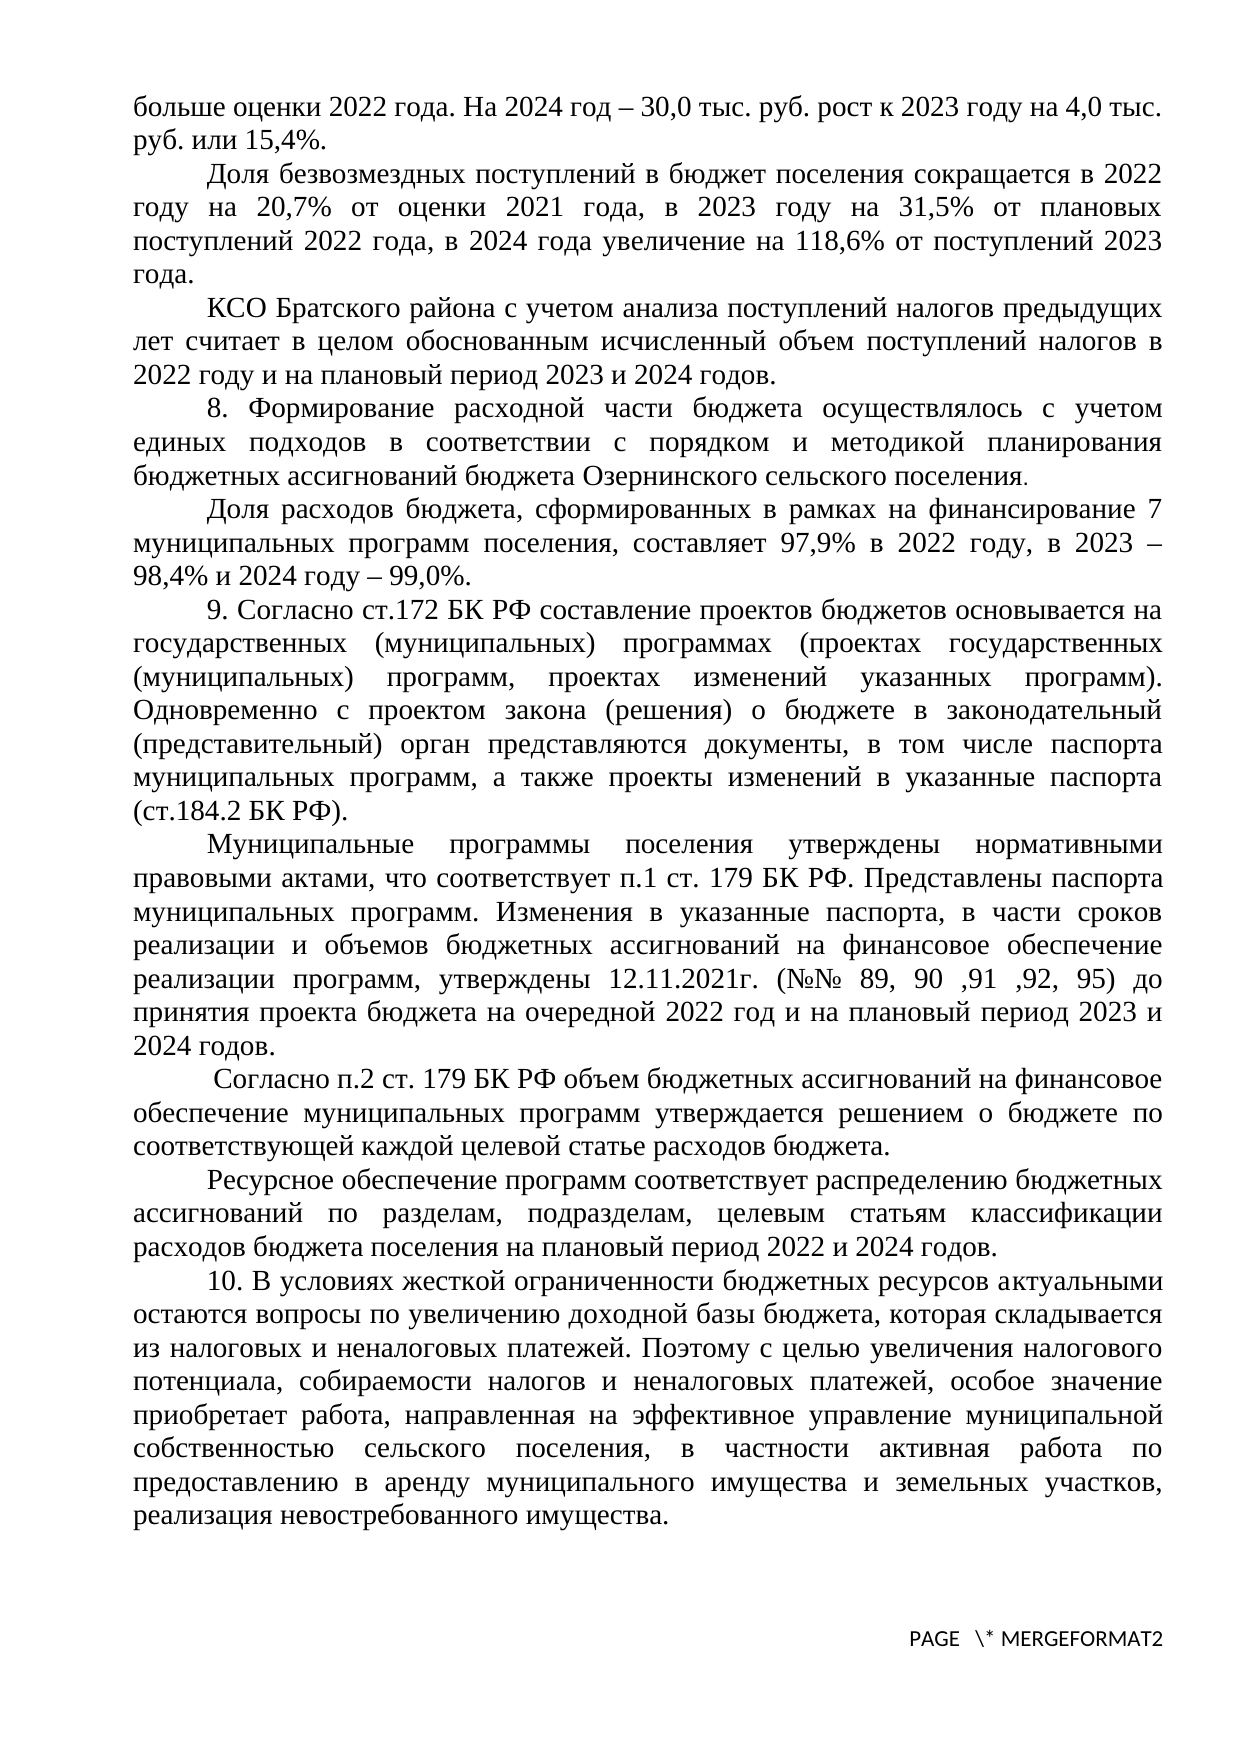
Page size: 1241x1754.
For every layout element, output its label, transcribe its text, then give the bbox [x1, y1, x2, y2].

text Ресурсное обеспечение программ соответствует распределению бюджетных ассигнований по разделам, подразделам, целевым статьям классификации расходов бюджета поселения на плановый период 2022 и 2024 годов. [133, 1162, 1163, 1263]
text 10. В условиях жесткой ограниченности бюджетных ресурсов актуальными остаются вопросы по увеличению доходной базы бюджета, которая складывается из налоговых и неналоговых платежей. Поэтому с целью увеличения налогового потенциала, собираемости налогов и неналоговых платежей, особое значение приобретает работа, направленная на эффективное управление муниципальной собственностью сельского поселения, в частности активная работа по предоставлению в аренду муниципального имущества и земельных участков, реализация невостребованного имущества. [133, 1263, 1163, 1531]
text Муниципальные программы поселения утверждены нормативными правовыми актами, что соответствует п.1 ст. 179 БК РФ. Представлены паспорта муниципальных программ. Изменения в указанные паспорта, в части сроков реализации и объемов бюджетных ассигнований на финансовое обеспечение реализации программ, утверждены 12.11.2021г. (№№ 89, 90 ,91 ,92, 95) до принятия проекта бюджета на очередной 2022 год и на плановый период 2023 и 2024 годов. [133, 827, 1163, 1061]
text Доля расходов бюджета, сформированных в рамках на финансирование 7 муниципальных программ поселения, составляет 97,9% в 2022 году, в 2023 – 98,4% и 2024 году – 99,0%. [133, 491, 1163, 592]
text КСО Братского района с учетом анализа поступлений налогов предыдущих лет считает в целом обоснованным исчисленный объем поступлений налогов в 2022 году и на плановый период 2023 и 2024 годов. [133, 290, 1163, 391]
text Доля безвозмездных поступлений в бюджет поселения сокращается в 2022 году на 20,7% от оценки 2021 года, в 2023 году на 31,5% от плановых поступлений 2022 года, в 2024 года увеличение на 118,6% от поступлений 2023 года. [133, 156, 1163, 290]
text 8. Формирование расходной части бюджета осуществлялось с учетом единых подходов в соответствии с порядком и методикой планирования бюджетных ассигнований бюджета Озернинского сельского поселения. [133, 391, 1163, 491]
text Согласно п.2 ст. 179 БК РФ объем бюджетных ассигнований на финансовое обеспечение муниципальных программ утверждается решением о бюджете по соответствующей каждой целевой статье расходов бюджета. [133, 1061, 1163, 1162]
text 9. Согласно ст.172 БК РФ составление проектов бюджетов основывается на государственных (муниципальных) программах (проектах государственных (муниципальных) программ, проектах изменений указанных программ). Одновременно с проектом закона (решения) о бюджете в законодательный (представительный) орган представляются документы, в том числе паспорта муниципальных программ, а также проекты изменений в указанные паспорта (ст.184.2 БК РФ). [133, 592, 1163, 827]
